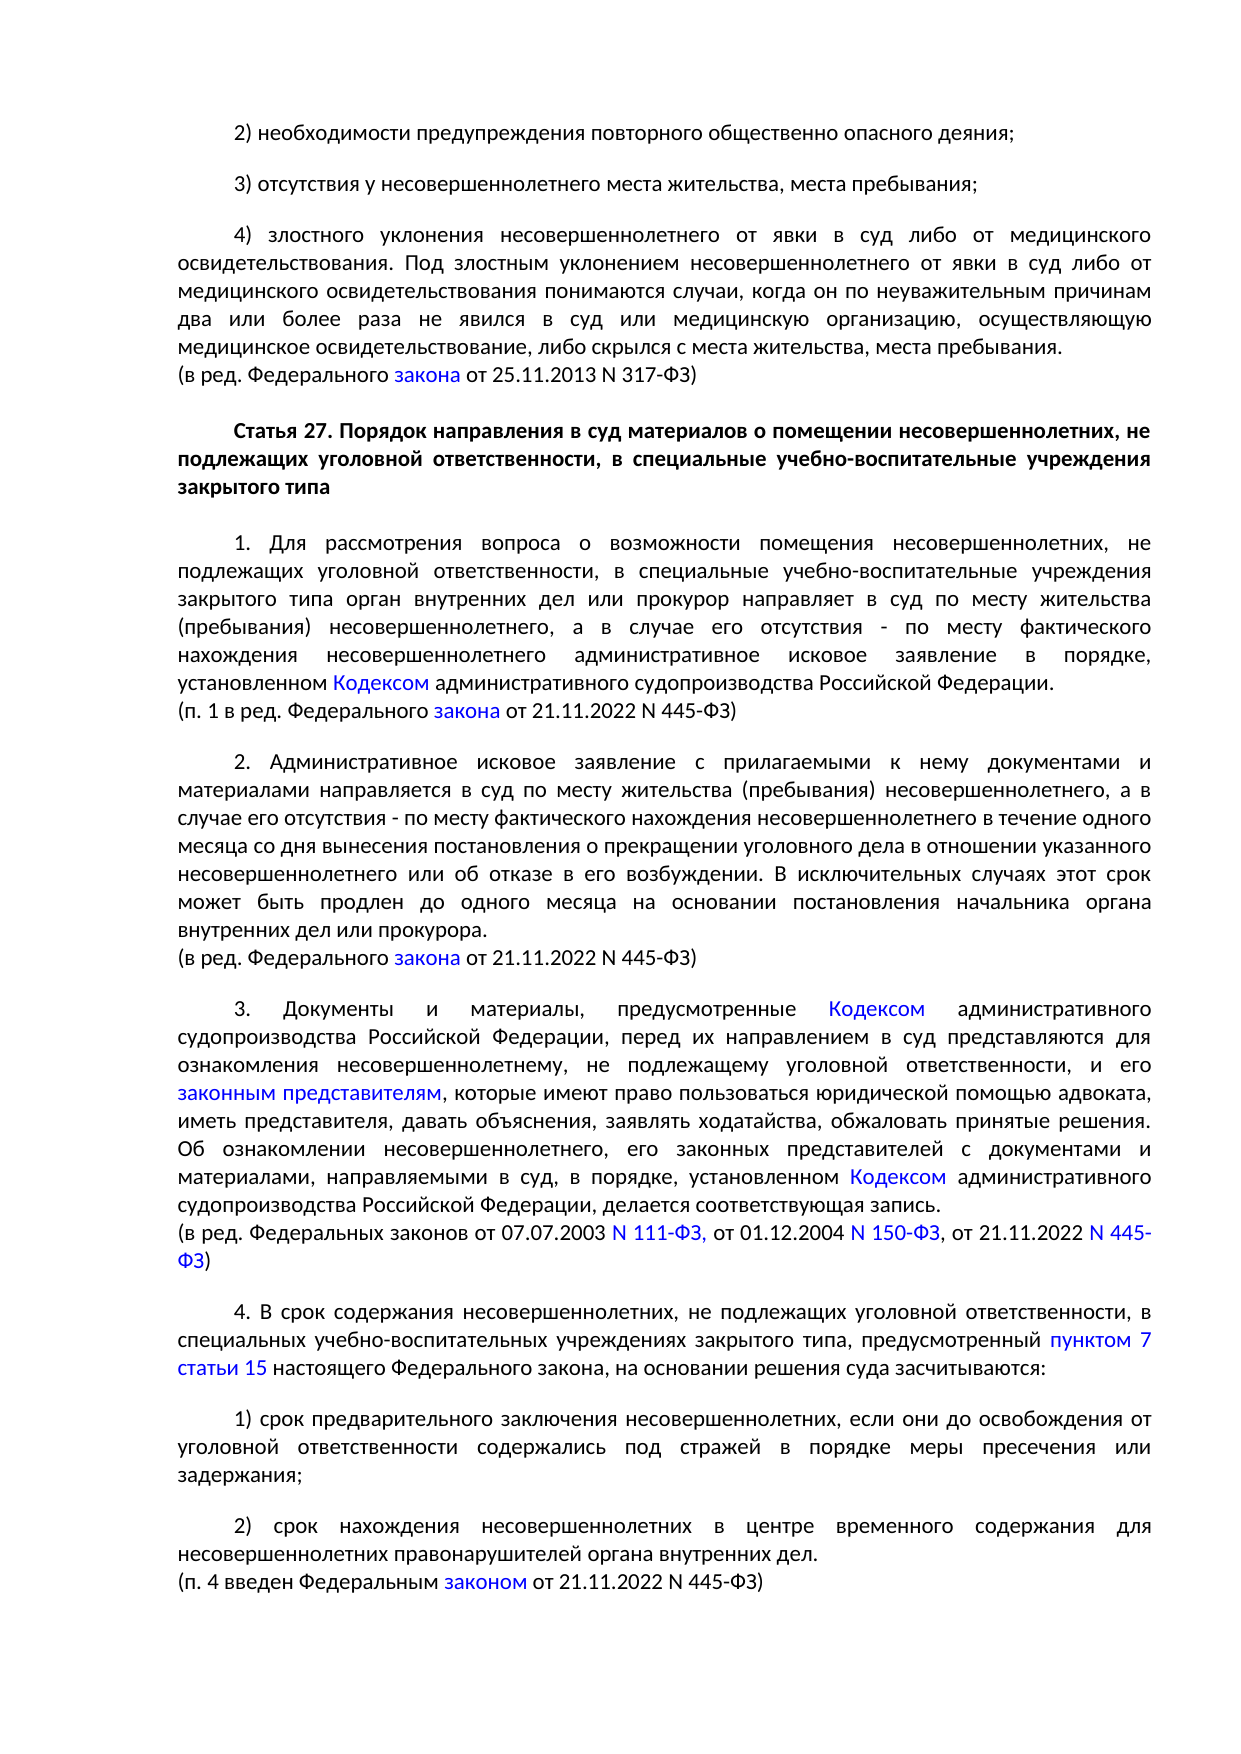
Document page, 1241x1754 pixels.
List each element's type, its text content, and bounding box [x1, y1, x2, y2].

text 3) отсутствия у несовершеннолетнего места жительства, места пребывания; [177, 169, 1152, 197]
text (в ред. Федерального закона от 21.11.2022 N 445-ФЗ) [177, 943, 1152, 971]
text 4) злостного уклонения несовершеннолетнего от явки в суд либо от медицинского освидетельствования. Под злостным уклонением несовершеннолетнего от явки в суд либо от медицинского освидетельствования понимаются случаи, когда он по неуважительным причинам два или более раза не явился в суд или медицинскую организацию, осуществляющую медицинское освидетельствование, либо скрылся с места жительства, места пребывания. [177, 220, 1152, 360]
title Статья 27. Порядок направления в суд материалов о помещении несовершеннолетних, не подлежащих уголовной ответственности, в специальные учебно-воспитательные учреждения закрытого типа [177, 416, 1152, 500]
text 1. Для рассмотрения вопроса о возможности помещения несовершеннолетних, не подлежащих уголовной ответственности, в специальные учебно-воспитательные учреждения закрытого типа орган внутренних дел или прокурор направляет в суд по месту жительства (пребывания) несовершеннолетнего, а в случае его отсутствия - по месту фактического нахождения несовершеннолетнего административное исковое заявление в порядке, установленном Кодексом административного судопроизводства Российской Федерации. [177, 528, 1152, 696]
text 3. Документы и материалы, предусмотренные Кодексом административного судопроизводства Российской Федерации, перед их направлением в суд представляются для ознакомления несовершеннолетнему, не подлежащему уголовной ответственности, и его законным представителям, которые имеют право пользоваться юридической помощью адвоката, иметь представителя, давать объяснения, заявлять ходатайства, обжаловать принятые решения. Об ознакомлении несовершеннолетнего, его законных представителей с документами и материалами, направляемыми в суд, в порядке, установленном Кодексом административного судопроизводства Российской Федерации, делается соответствующая запись. [177, 994, 1152, 1218]
text (в ред. Федерального закона от 25.11.2013 N 317-ФЗ) [177, 360, 1152, 388]
text 2) необходимости предупреждения повторного общественно опасного деяния; [177, 118, 1152, 146]
text 1) срок предварительного заключения несовершеннолетних, если они до освобождения от уголовной ответственности содержались под стражей в порядке меры пресечения или задержания; [177, 1404, 1152, 1488]
text 4. В срок содержания несовершеннолетних, не подлежащих уголовной ответственности, в специальных учебно-воспитательных учреждениях закрытого типа, предусмотренный пунктом 7 статьи 15 настоящего Федерального закона, на основании решения суда засчитываются: [177, 1297, 1152, 1382]
text 2) срок нахождения несовершеннолетних в центре временного содержания для несовершеннолетних правонарушителей органа внутренних дел. [177, 1511, 1152, 1567]
text 2. Административное исковое заявление с прилагаемыми к нему документами и материалами направляется в суд по месту жительства (пребывания) несовершеннолетнего, а в случае его отсутствия - по месту фактического нахождения несовершеннолетнего в течение одного месяца со дня вынесения постановления о прекращении уголовного дела в отношении указанного несовершеннолетнего или об отказе в его возбуждении. В исключительных случаях этот срок может быть продлен до одного месяца на основании постановления начальника органа внутренних дел или прокурора. [177, 747, 1152, 943]
text (в ред. Федеральных законов от 07.07.2003 N 111-ФЗ, от 01.12.2004 N 150-ФЗ, от 21.11.2022 N 445-ФЗ) [177, 1218, 1152, 1274]
text (п. 1 в ред. Федерального закона от 21.11.2022 N 445-ФЗ) [177, 696, 1152, 724]
text (п. 4 введен Федеральным законом от 21.11.2022 N 445-ФЗ) [177, 1567, 1152, 1596]
